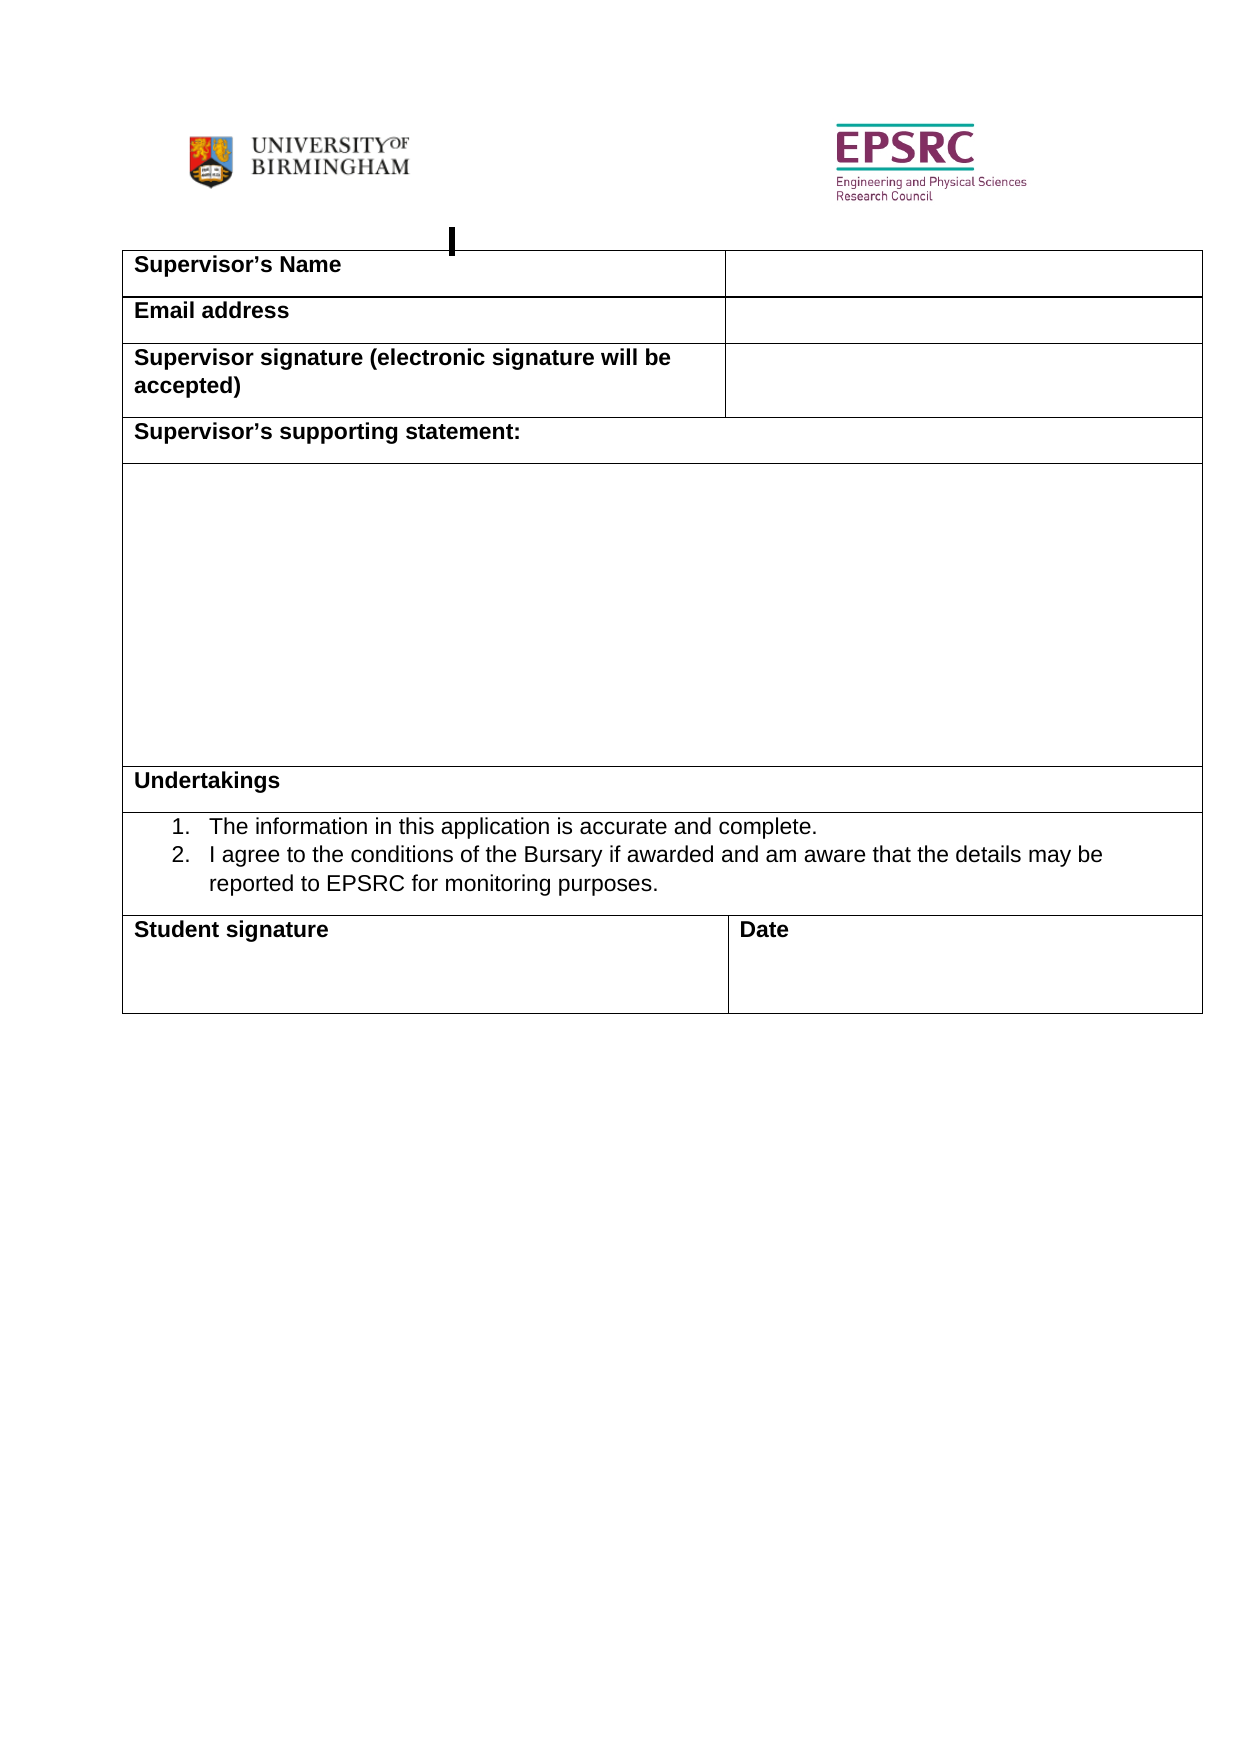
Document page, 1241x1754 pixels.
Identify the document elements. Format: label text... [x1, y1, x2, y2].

table_cell Student signature [123, 916, 728, 1013]
picture [150, 73, 449, 250]
table_cell Supervisor’s supporting statement: [123, 418, 1202, 463]
table_cell The information in this application is accurate and complete. I agree to the conditions of the Bursary if awarded and am aware that the details may be reported to EPSRC for monitoring purposes. [123, 813, 1202, 915]
table_cell Supervisor’s Name [123, 251, 725, 296]
table_cell [726, 298, 1202, 343]
table_cell [123, 464, 1202, 766]
table_cell Supervisor signature (electronic signature will be accepted) [123, 344, 725, 417]
table_cell Email address [123, 298, 725, 343]
picture [767, 82, 1091, 250]
table_cell Undertakings [123, 767, 1202, 812]
table_cell [726, 344, 1202, 417]
table_cell [726, 251, 1202, 296]
table_cell Date [729, 916, 1202, 1013]
